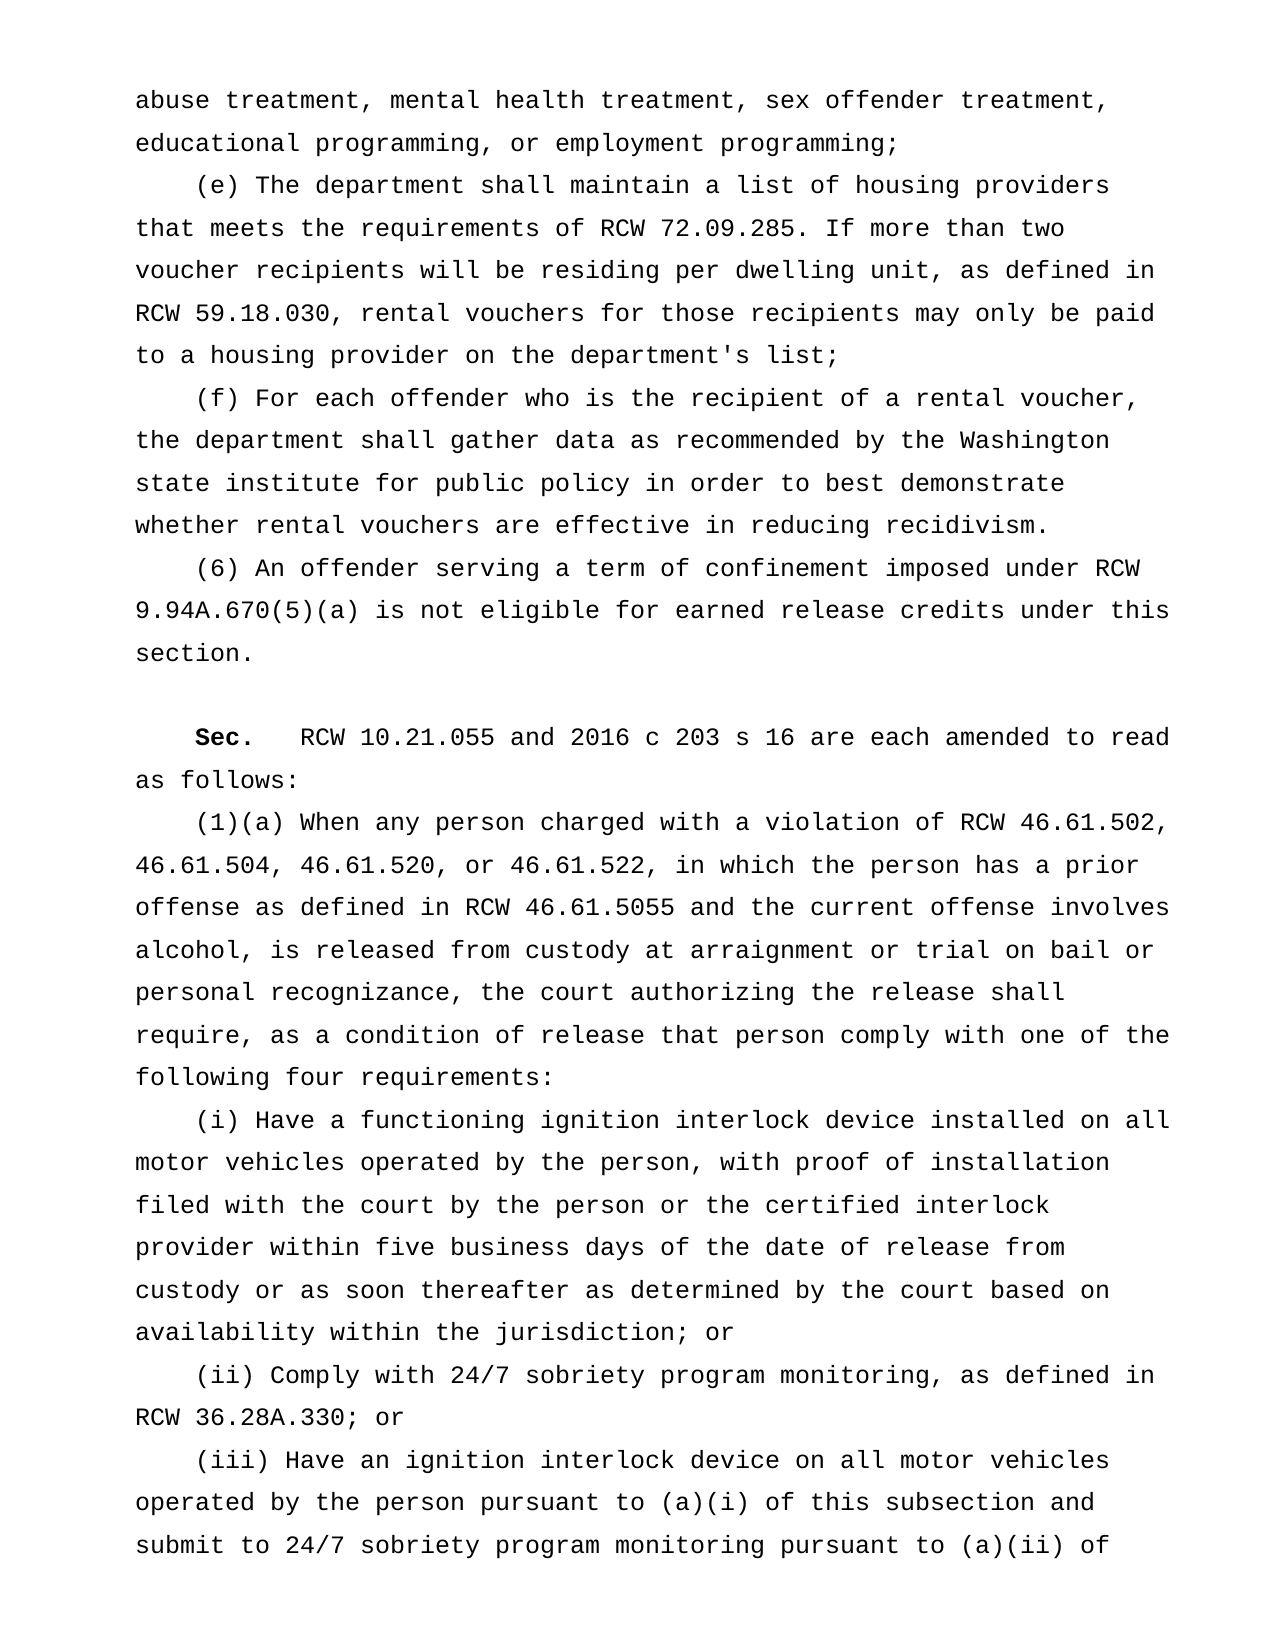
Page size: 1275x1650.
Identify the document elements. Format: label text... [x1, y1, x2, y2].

text (6) An offender serving a term of confinement imposed under RCW 9.94A.670(5)(a) is not eligible for earned release credits under this section. [135, 542, 1170, 670]
text (i) Have a functioning ignition interlock device installed on all motor vehicles operated by the person, with proof of installation filed with the court by the person or the certified interlock provider within five business days of the date of release from custody or as soon thereafter as determined by the court based on availability within the jurisdiction; or [135, 1094, 1170, 1349]
text (f) For each offender who is the recipient of a rental voucher, the department shall gather data as recommended by the Washington state institute for public policy in order to best demonstrate whether rental vouchers are effective in reducing recidivism. [135, 372, 1170, 542]
text Sec. RCW 10.21.055 and 2016 c 203 s 16 are each amended to read as follows: [135, 712, 1170, 797]
text (ii) Comply with 24/7 sobriety program monitoring, as defined in RCW 36.28A.330; or [135, 1349, 1170, 1434]
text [135, 75, 1170, 160]
text (e) The department shall maintain a list of housing providers that meets the requirements of RCW 72.09.285. If more than two voucher recipients will be residing per dwelling unit, as defined in RCW 59.18.030, rental vouchers for those recipients may only be paid to a housing provider on the department's list; [135, 160, 1170, 372]
text (1)(a) When any person charged with a violation of RCW 46.61.502, 46.61.504, 46.61.520, or 46.61.522, in which the person has a prior offense as defined in RCW 46.61.5055 and the current offense involves alcohol, is released from custody at arraignment or trial on bail or personal recognizance, the court authorizing the release shall require, as a condition of release that person comply with one of the following four requirements: [135, 797, 1170, 1094]
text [135, 1434, 1170, 1562]
